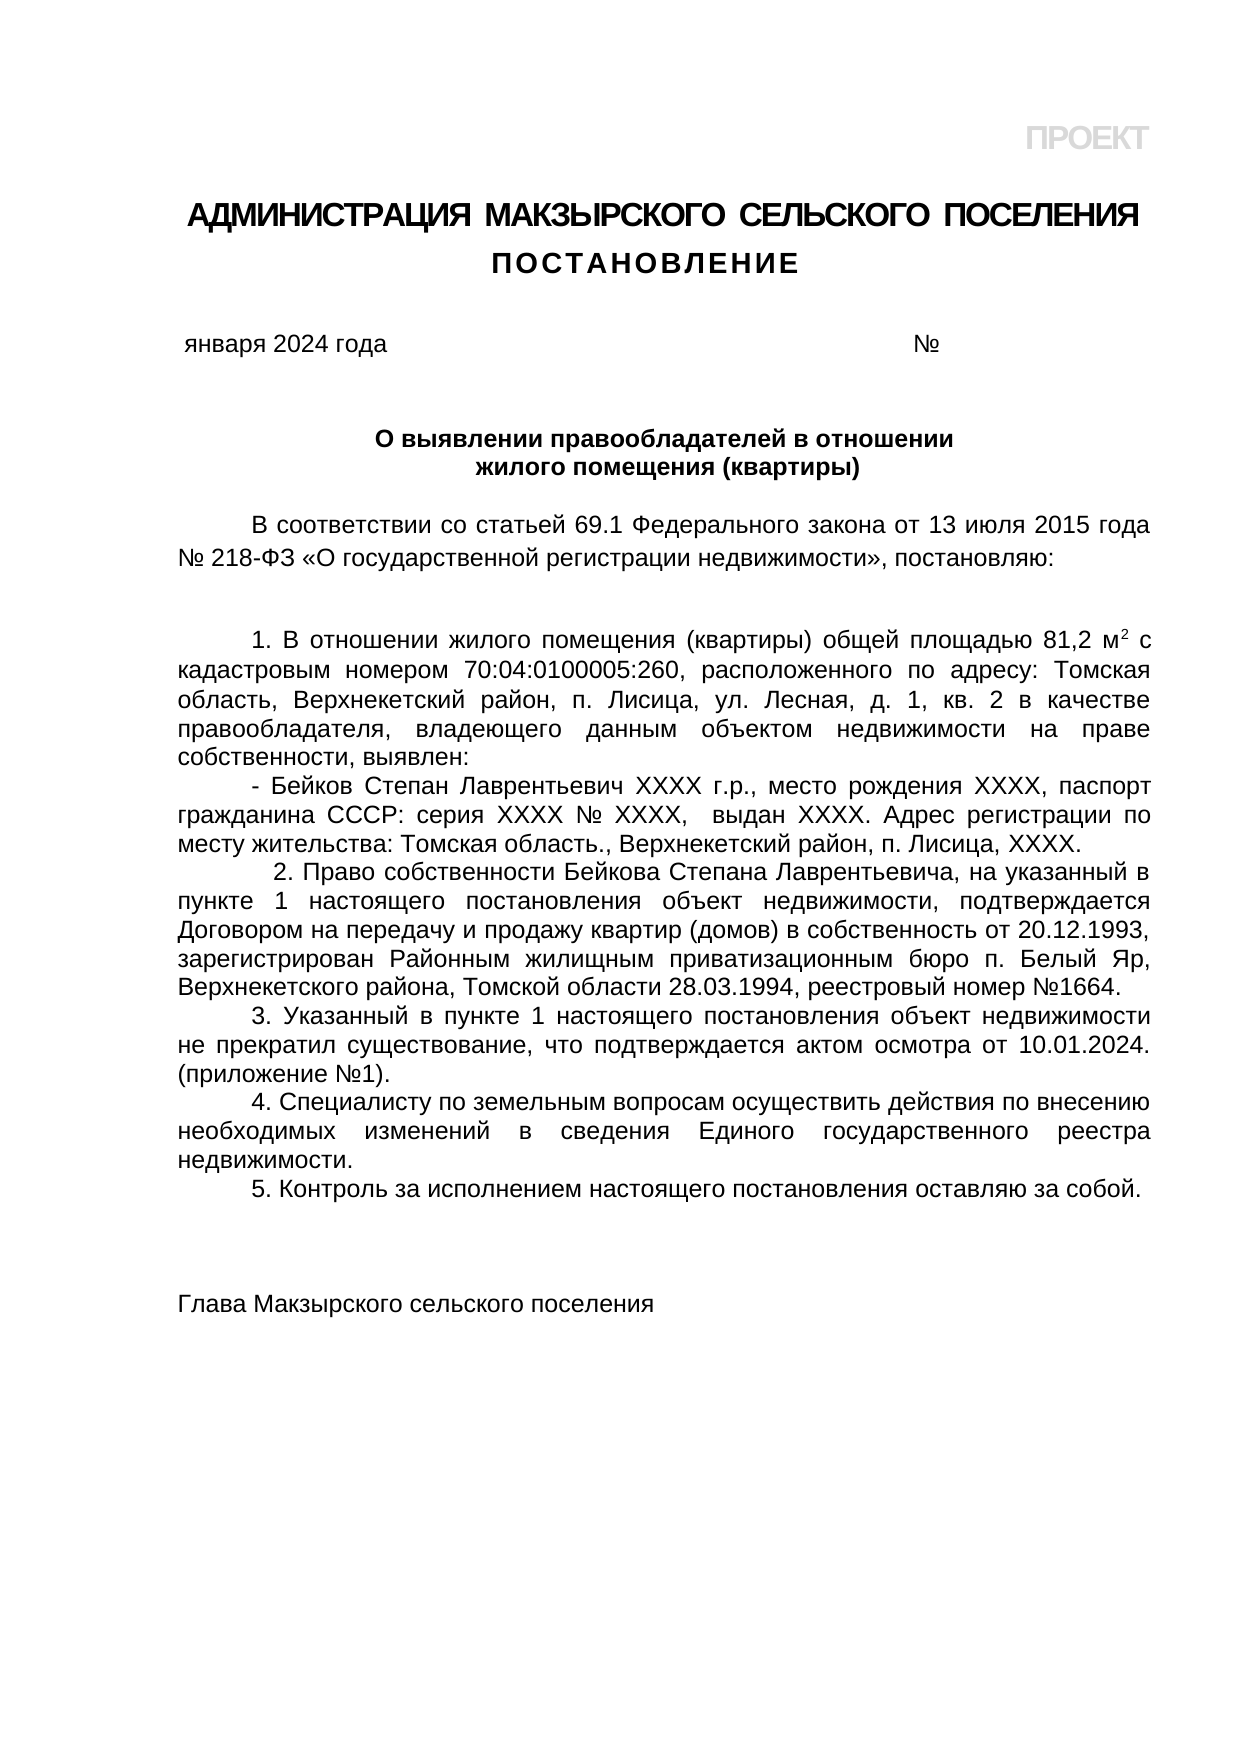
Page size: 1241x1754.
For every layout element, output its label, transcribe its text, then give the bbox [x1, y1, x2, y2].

text 4. Специалисту по земельным вопросам осуществить действия по внесению необходимых изменений в сведения Единого государственного реестра недвижимости. [177, 1087, 1152, 1173]
text 1. В отношении жилого помещения (квартиры) общей площадью 81,2 м2 с кадастровым номером 70:04:0100005:260, расположенного по адресу: Томская область, Верхнекетский район, п. Лисица, ул. Лесная, д. 1, кв. 2 в качестве правообладателя, владеющего данным объектом недвижимости на праве собственности, выявлен: [177, 626, 1152, 771]
text АДМИНИСТРАЦИЯ МАКЗЫРСКОГО СЕЛЬСКОГО ПОСЕЛЕНИЯ [177, 195, 1152, 233]
text О выявлении правообладателей в отношении [177, 424, 1152, 452]
text Глава Макзырского сельского поселения [177, 1288, 1152, 1317]
text 2. Право собственности Бейкова Степана Лаврентьевича, на указанный в пункте 1 настоящего постановления объект недвижимости, подтверждается Договором на передачу и продажу квартир (домов) в собственность от 20.12.1993, зарегистрирован Районным жилищным приватизационным бюро п. Белый Яр, Верхнекетского района, Томской области 28.03.1994, реестровый номер №1664. [177, 857, 1152, 1001]
text - Бейков Степан Лаврентьевич ХХХХ г.р., место рождения ХХХХ, паспорт гражданина СССР: серия ХХХХ № ХХХХ, выдан ХХХХ. Адрес регистрации по месту жительства: Томская область., Верхнекетский район, п. Лисица, ХХХХ. [177, 771, 1152, 857]
text января 2024 года № [177, 328, 1152, 357]
text жилого помещения (квартиры) [177, 452, 1152, 481]
text 5. Контроль за исполнением настоящего постановления оставляю за собой. [177, 1173, 1152, 1202]
text ПРОЕКТ [177, 118, 1152, 157]
text 3. Указанный в пункте 1 настоящего постановления объект недвижимости не прекратил существование, что подтверждается актом осмотра от 10.01.2024. (приложение №1). [177, 1001, 1152, 1087]
text В соответствии со статьей 69.1 Федерального закона от 13 июля 2015 года № 218-ФЗ «О государственной регистрации недвижимости», постановляю: [177, 510, 1152, 572]
text ПОСТАНОВЛЕНИЕ [177, 246, 1152, 279]
